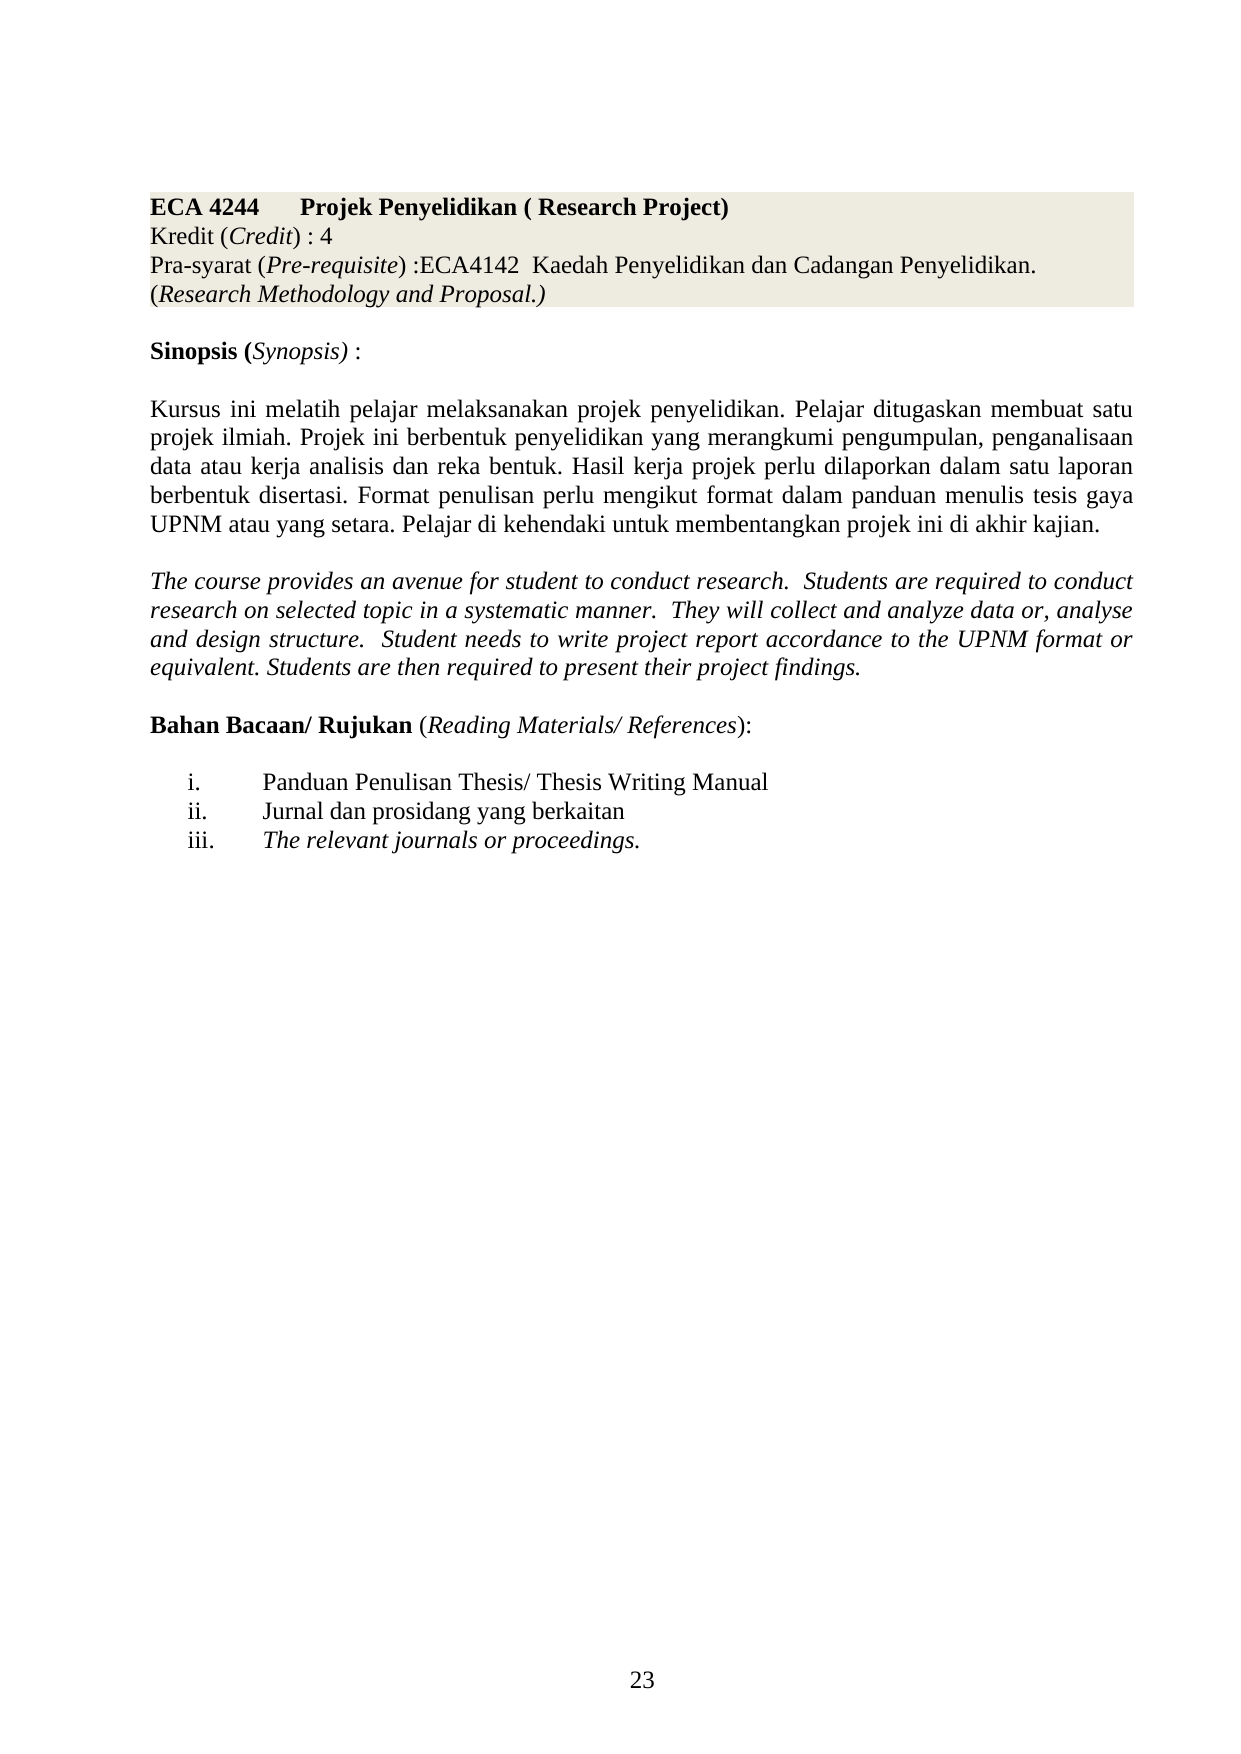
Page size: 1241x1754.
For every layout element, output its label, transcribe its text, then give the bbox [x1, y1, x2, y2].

text Pra-syarat (Pre-requisite) :ECA4142 Kaedah Penyelidikan dan Cadangan Penyelidikan. (Research Methodology and Proposal.) [150, 250, 1134, 307]
list Jurnal dan prosidang yang berkaitan [187, 796, 1134, 825]
text Bahan Bacaan/ Rujukan (Reading Materials/ References): [150, 710, 1134, 739]
text Sinopsis (Synopsis) : [150, 336, 1134, 365]
list Panduan Penulisan Thesis/ Thesis Writing Manual [187, 767, 1134, 796]
title The course provides an avenue for student to conduct research. Students are required to conduct research on selected topic in a systematic manner. They will collect and analyze data or, analyse and design structure. Student needs to write project report accordance to the UPNM format or equivalent. Students are then required to present their project findings. [150, 566, 1134, 681]
text Kursus ini melatih pelajar melaksanakan projek penyelidikan. Pelajar ditugaskan membuat satu projek ilmiah. Projek ini berbentuk penyelidikan yang merangkumi pengumpulan, penganalisaan data atau kerja analisis dan reka bentuk. Hasil kerja projek perlu dilaporkan dalam satu laporan berbentuk disertasi. Format penulisan perlu mengikut format dalam panduan menulis tesis gaya UPNM atau yang setara. Pelajar di kehendaki untuk membentangkan projek ini di akhir kajian. [150, 394, 1134, 537]
list The relevant journals or proceedings. [187, 825, 1134, 854]
text ECA 4244 Projek Penyelidikan ( Research Project) [150, 192, 1134, 221]
text Kredit (Credit) : 4 [150, 221, 1134, 250]
